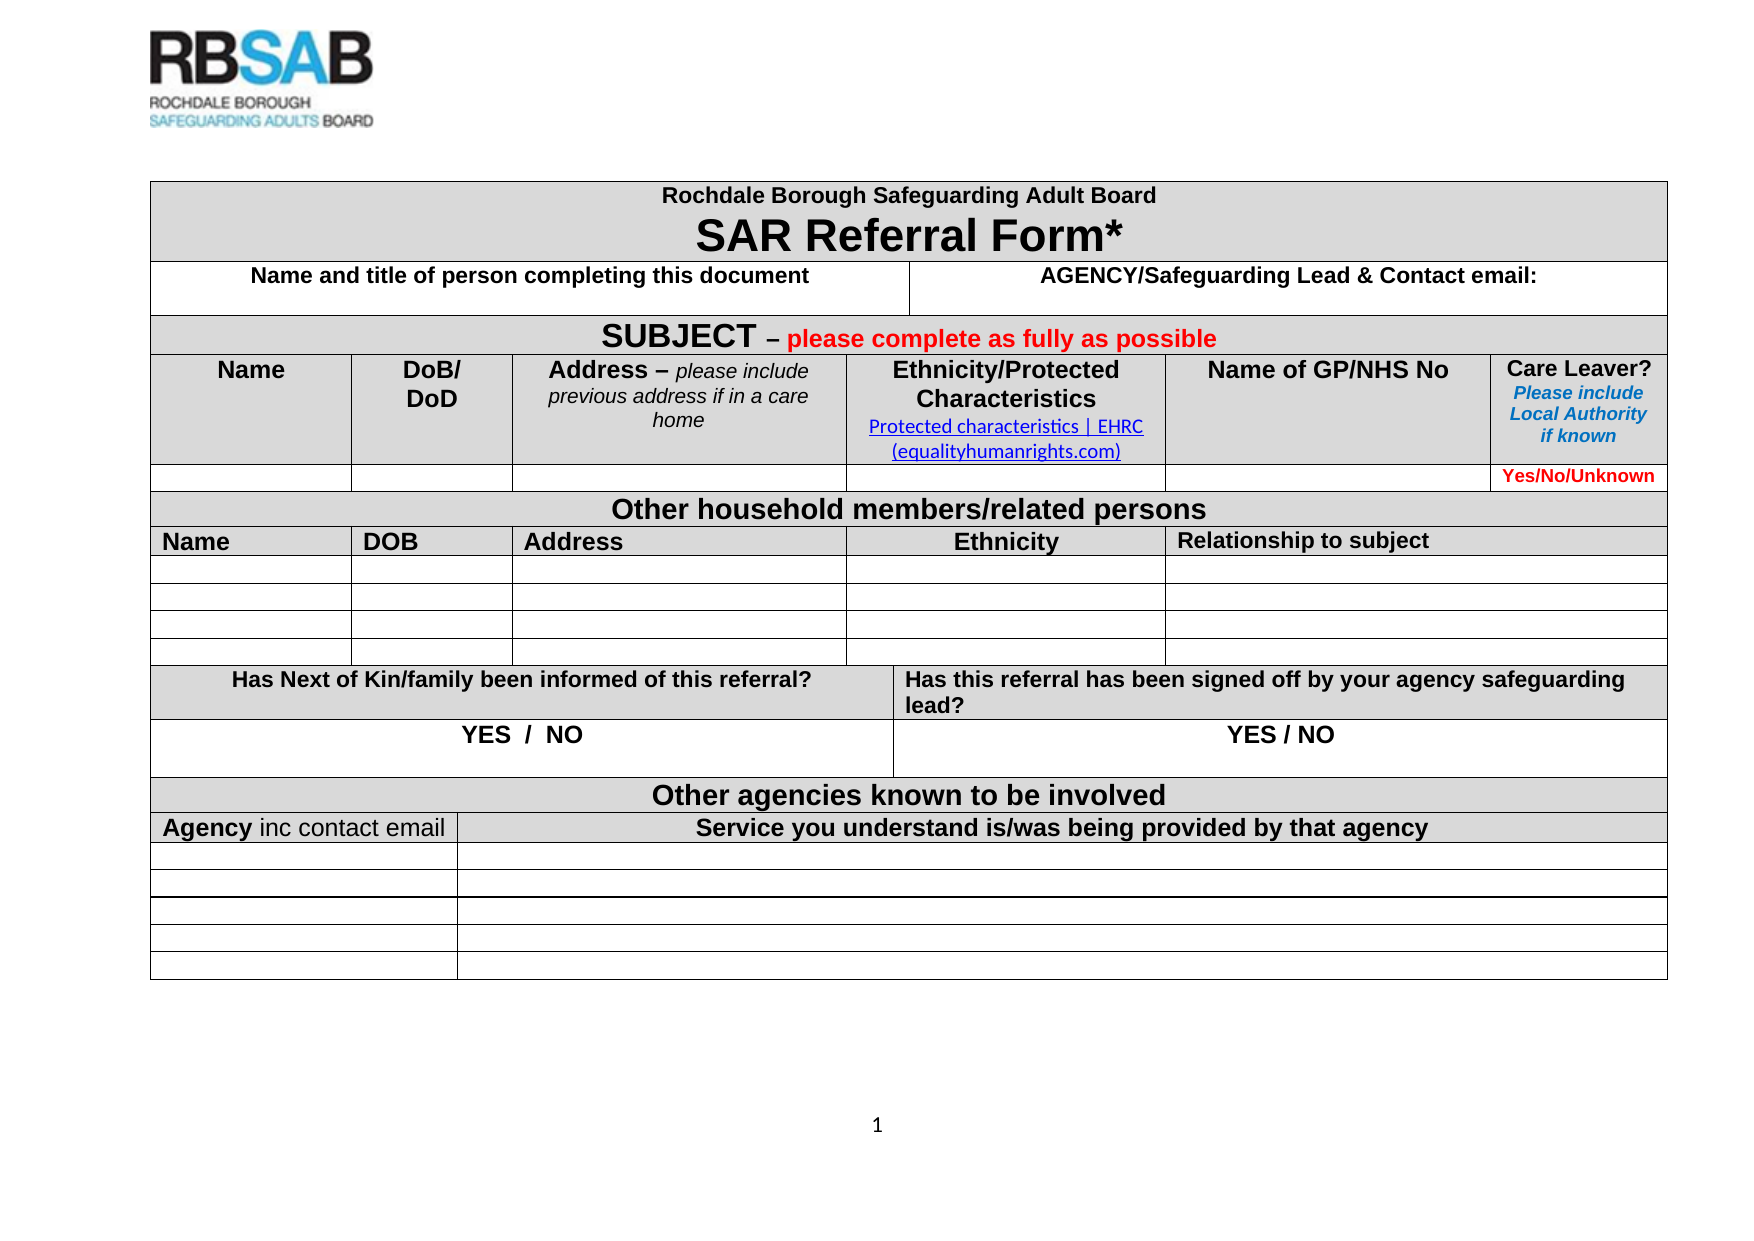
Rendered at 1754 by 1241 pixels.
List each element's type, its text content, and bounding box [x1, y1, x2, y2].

table_cell [151, 952, 457, 979]
table_cell DOB [352, 527, 512, 555]
table_cell [847, 556, 1165, 583]
table_cell Relationship to subject [1166, 527, 1667, 555]
table_cell [151, 584, 351, 610]
table_cell [1166, 584, 1667, 610]
table_cell Has this referral has been signed off by your agency safeguarding lead? [894, 666, 1667, 719]
table_cell [513, 584, 846, 610]
table_cell [513, 556, 846, 583]
table_cell [847, 584, 1165, 610]
table_cell [352, 584, 512, 610]
table_cell Name [151, 355, 351, 464]
table_cell Name [151, 527, 351, 555]
table_cell [151, 639, 351, 665]
table_cell Agency inc contact email [151, 813, 457, 842]
table_cell [458, 898, 1667, 924]
table_cell [352, 611, 512, 638]
table_cell [513, 611, 846, 638]
table_cell YES / NO [151, 720, 893, 777]
table_cell Other agencies known to be involved [151, 778, 1667, 812]
picture [150, 29, 374, 128]
table_cell [151, 611, 351, 638]
table_cell [458, 843, 1667, 869]
table_cell [847, 611, 1165, 638]
table_header Rochdale Borough Safeguarding Adult Board SAR Referral Form* [151, 182, 1667, 261]
table_cell [151, 925, 457, 951]
table_cell Ethnicity/Protected Characteristics Protected characteristics | EHRC (equalityhumanrights.com) [847, 355, 1165, 464]
table_cell Care Leaver? Please include Local Authority if known [1491, 355, 1667, 464]
table_cell [458, 925, 1667, 951]
table_cell [847, 639, 1165, 665]
table_cell Address – please include previous address if in a care home [513, 355, 846, 464]
table_cell [513, 639, 846, 665]
table_cell [1166, 639, 1667, 665]
table_cell Other household members/related persons [151, 492, 1667, 526]
table_cell Address [513, 527, 846, 555]
table_cell Service you understand is/was being provided by that agency [458, 813, 1667, 842]
table_cell [151, 556, 351, 583]
table_cell YES / NO [894, 720, 1667, 777]
table_cell Ethnicity [847, 527, 1165, 555]
table_cell [513, 465, 846, 491]
table_cell Yes/No/Unknown [1491, 465, 1667, 491]
table_cell [1166, 611, 1667, 638]
table_cell [458, 870, 1667, 896]
table_cell [151, 898, 457, 924]
table_cell DoB/ DoD [352, 355, 512, 464]
table_cell Name of GP/NHS No [1166, 355, 1490, 464]
table_cell [352, 465, 512, 491]
table_cell [352, 556, 512, 583]
table_cell [352, 639, 512, 665]
table_cell [458, 952, 1667, 979]
table_cell Has Next of Kin/family been informed of this referral? [151, 666, 893, 719]
table_cell SUBJECT – please complete as fully as possible [151, 316, 1667, 354]
table_cell [151, 870, 457, 896]
table_cell [151, 465, 351, 491]
table_cell [1166, 556, 1667, 583]
table_cell Name and title of person completing this document [151, 262, 909, 315]
table_cell AGENCY/Safeguarding Lead & Contact email: [910, 262, 1667, 315]
table_cell [847, 465, 1165, 491]
table_cell [151, 843, 457, 869]
table_cell [1166, 465, 1490, 491]
